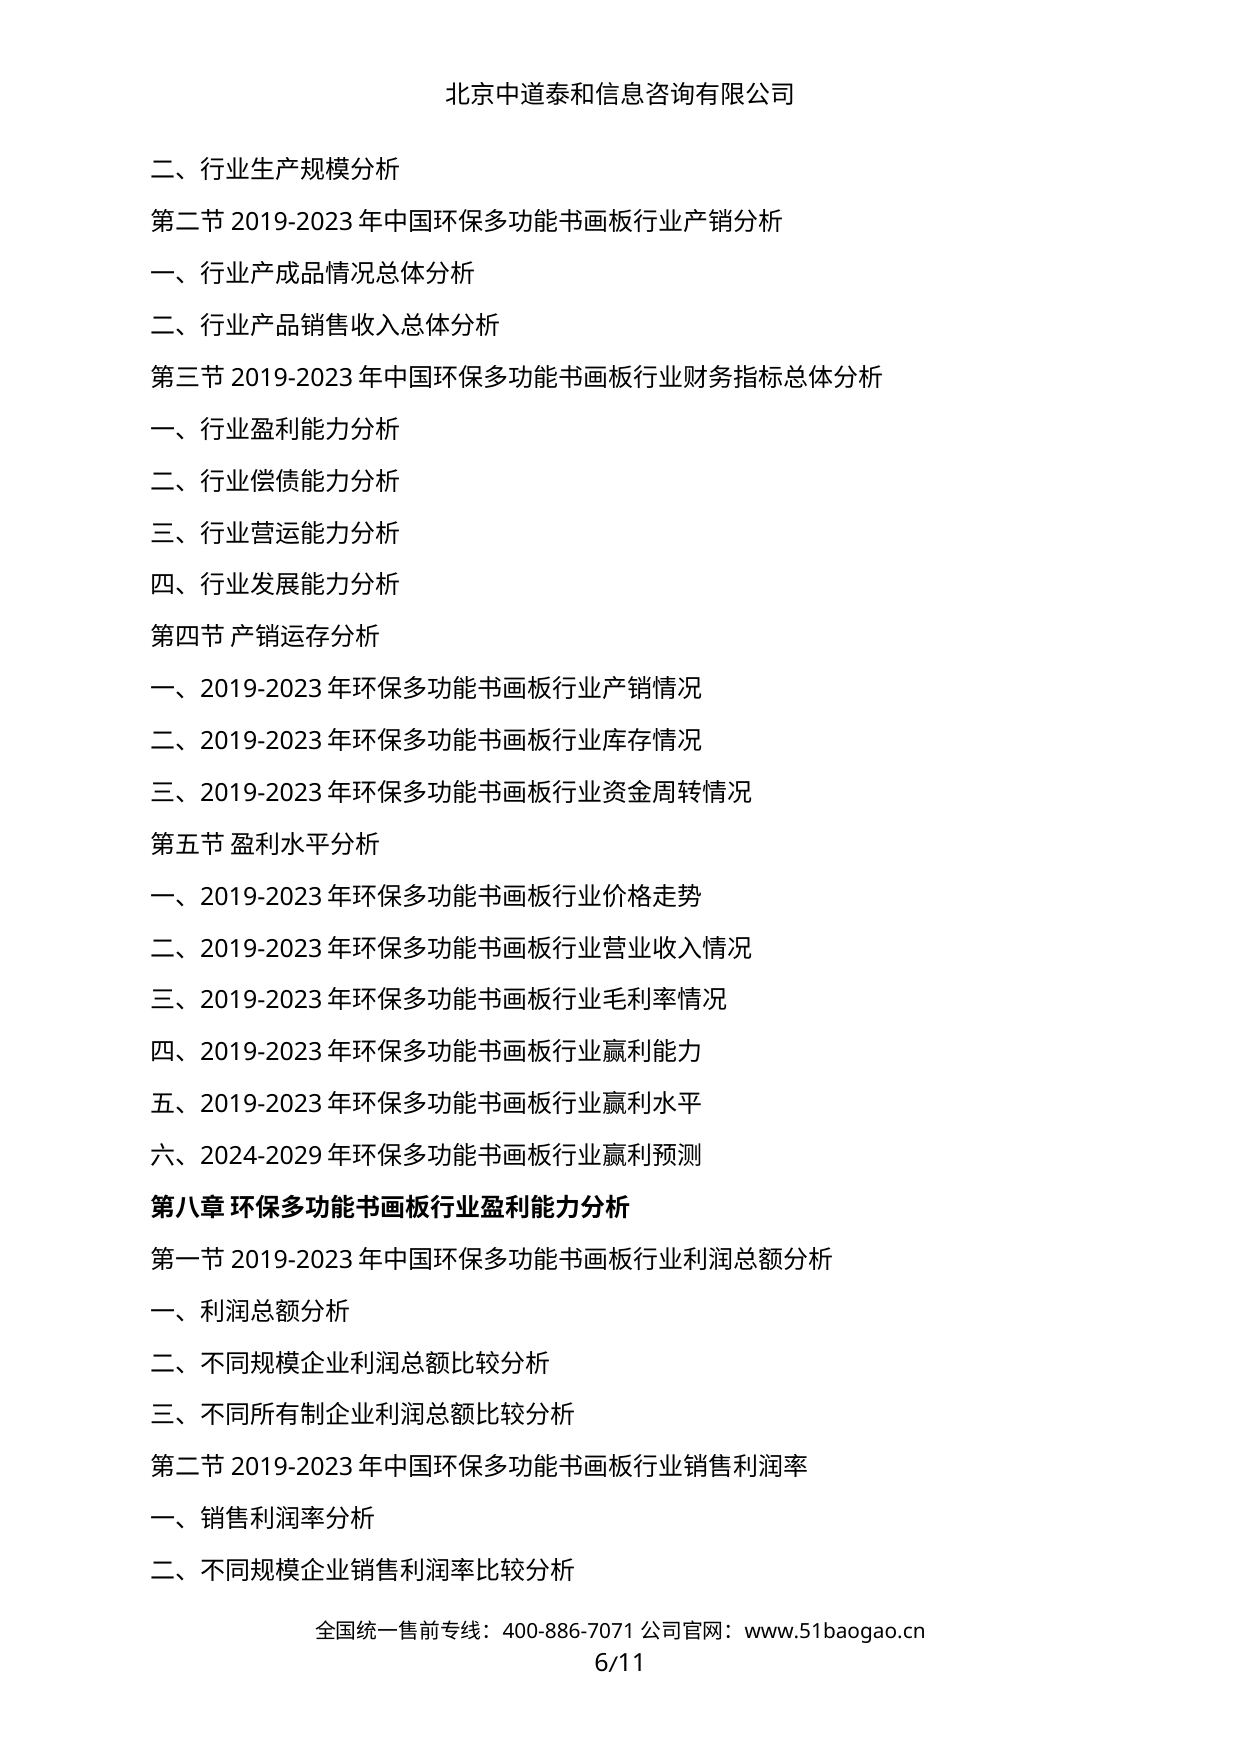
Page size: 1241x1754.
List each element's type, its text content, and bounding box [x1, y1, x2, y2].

text 第五节 盈利水平分析 [150, 824, 1090, 861]
text 二、行业产品销售收入总体分析 [150, 306, 1090, 342]
text 第一节 2019-2023年中国环保多功能书画板行业利润总额分析 [150, 1239, 1090, 1276]
text 第八章 环保多功能书画板行业盈利能力分析 [150, 1187, 1090, 1224]
text 二、不同规模企业利润总额比较分析 [150, 1343, 1090, 1379]
text 二、不同规模企业销售利润率比较分析 [150, 1551, 1090, 1587]
text 一、2019-2023年环保多功能书画板行业产销情况 [150, 669, 1090, 705]
text 三、2019-2023年环保多功能书画板行业毛利率情况 [150, 980, 1090, 1016]
text 第四节 产销运存分析 [150, 617, 1090, 653]
text 三、行业营运能力分析 [150, 513, 1090, 549]
text 二、2019-2023年环保多功能书画板行业库存情况 [150, 721, 1090, 757]
text 第二节 2019-2023年中国环保多功能书画板行业产销分析 [150, 202, 1090, 238]
text 四、2019-2023年环保多功能书画板行业赢利能力 [150, 1032, 1090, 1068]
text 一、2019-2023年环保多功能书画板行业价格走势 [150, 876, 1090, 912]
text 二、行业偿债能力分析 [150, 461, 1090, 497]
text 一、利润总额分析 [150, 1291, 1090, 1327]
text 第二节 2019-2023年中国环保多功能书画板行业销售利润率 [150, 1447, 1090, 1483]
text 二、2019-2023年环保多功能书画板行业营业收入情况 [150, 928, 1090, 964]
text 三、不同所有制企业利润总额比较分析 [150, 1395, 1090, 1431]
text 第三节 2019-2023年中国环保多功能书画板行业财务指标总体分析 [150, 357, 1090, 394]
text 一、销售利润率分析 [150, 1499, 1090, 1535]
text 二、行业生产规模分析 [150, 150, 1090, 186]
text 四、行业发展能力分析 [150, 565, 1090, 601]
text 五、2019-2023年环保多功能书画板行业赢利水平 [150, 1084, 1090, 1120]
text 六、2024-2029年环保多功能书画板行业赢利预测 [150, 1136, 1090, 1172]
text 一、行业产成品情况总体分析 [150, 254, 1090, 290]
text 三、2019-2023年环保多功能书画板行业资金周转情况 [150, 772, 1090, 809]
text 一、行业盈利能力分析 [150, 409, 1090, 446]
